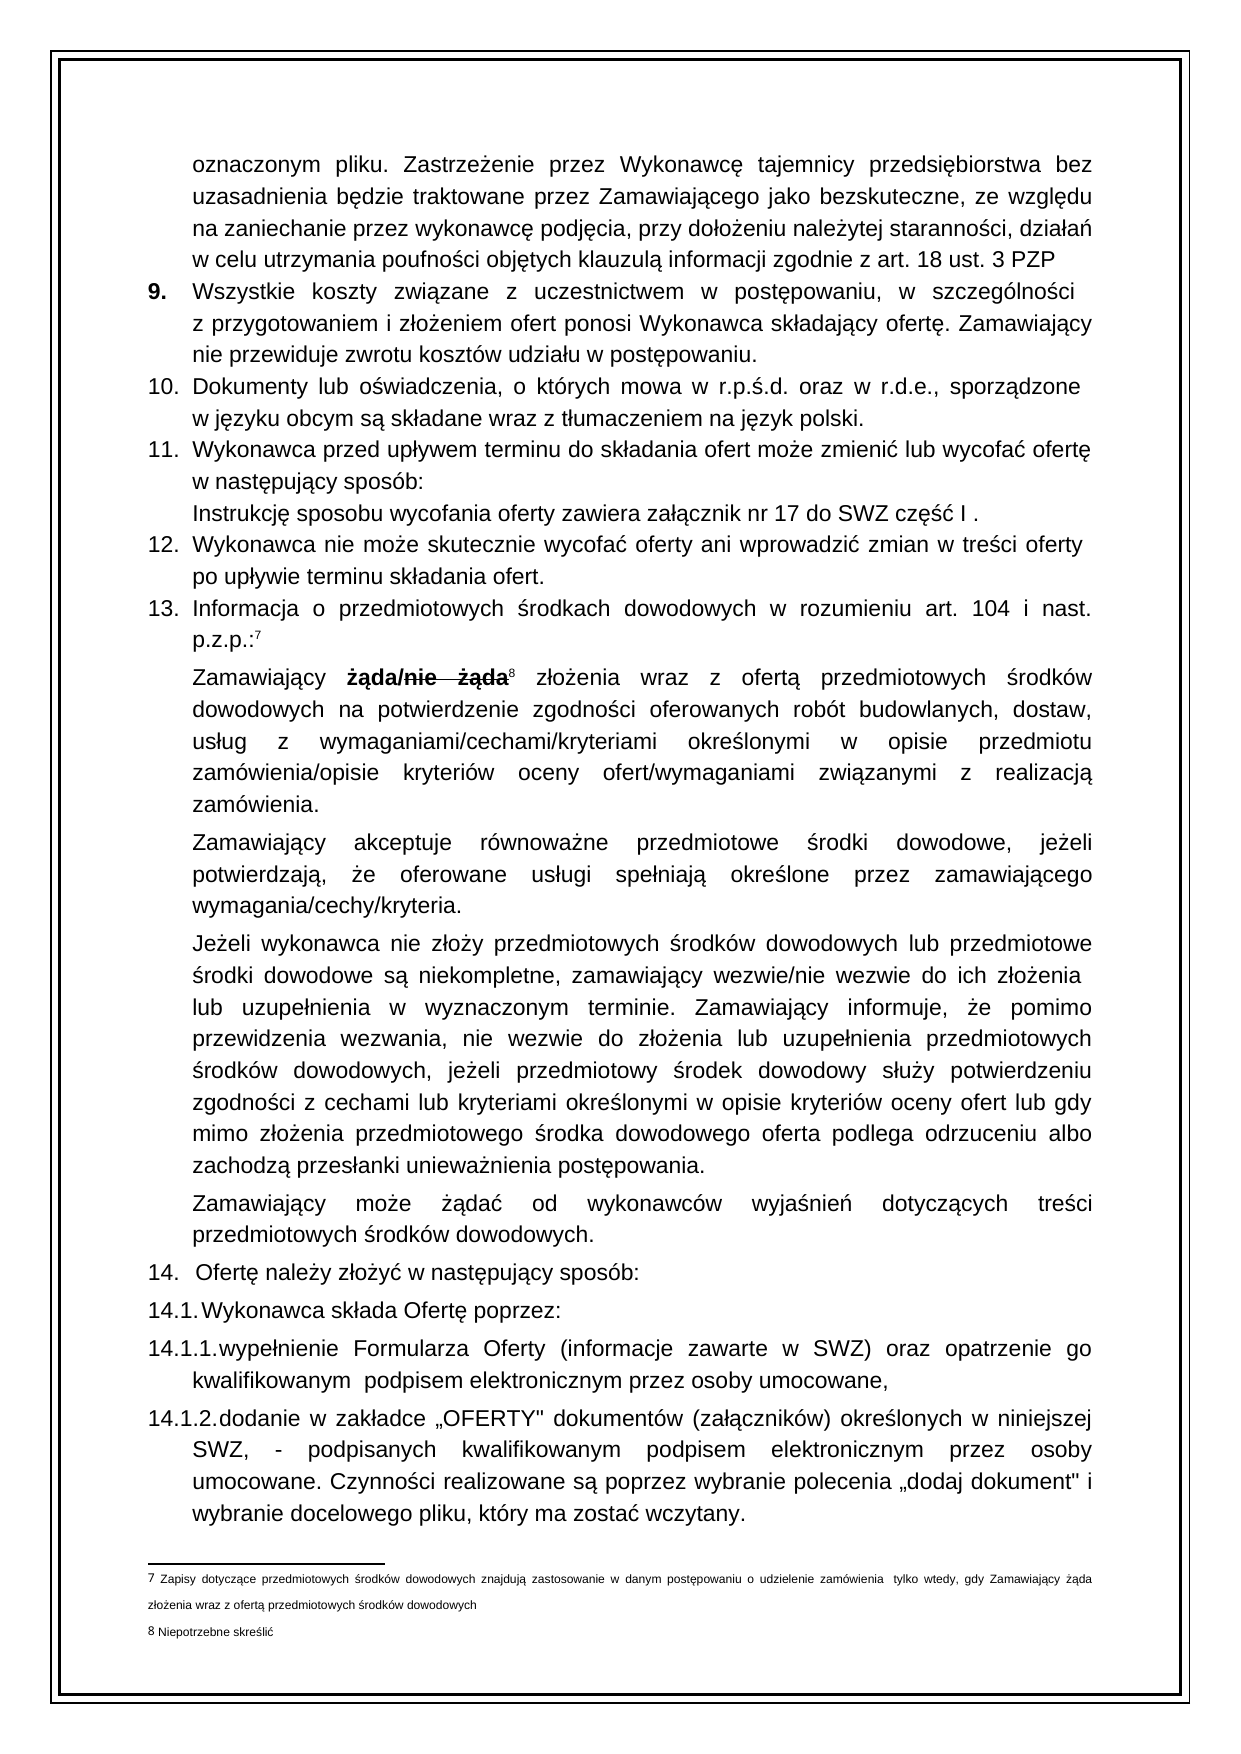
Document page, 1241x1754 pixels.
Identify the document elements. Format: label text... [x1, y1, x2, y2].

text 13. Informacja o przedmiotowych środkach dowodowych w rozumieniu art. 104 i nast. p.z.p.: [148, 591, 1093, 654]
text Zamawiający może żądać od wykonawców wyjaśnień dotyczących treści przedmiotowych środków dowodowych. [192, 1186, 1093, 1249]
text 12. Wykonawca nie może skutecznie wycofać oferty ani wprowadzić zmian w treści oferty po upływie terminu składania ofert. [148, 528, 1093, 591]
text Jeżeli wykonawca nie złoży przedmiotowych środków dowodowych lub przedmiotowe środki dowodowe są niekompletne, zamawiający wezwie/nie wezwie do ich złożenia lub uzupełnienia w wyznaczonym terminie. Zamawiający informuje, że pomimo przewidzenia wezwania, nie wezwie do złożenia lub uzupełnienia przedmiotowych środków dowodowych, jeżeli przedmiotowy środek dowodowy służy potwierdzeniu zgodności z cechami lub kryteriami określonymi w opisie kryteriów oceny ofert lub gdy mimo złożenia przedmiotowego środka dowodowego oferta podlega odrzuceniu albo zachodzą przesłanki unieważnienia postępowania. [192, 926, 1093, 1180]
text 14.1. Wykonawca składa Ofertę poprzez: [148, 1293, 1093, 1325]
text Zamawiający akceptuje równoważne przedmiotowe środki dowodowe, jeżeli potwierdzają, że oferowane usługi spełniają określone przez zamawiającego wymagania/cechy/kryteria. [192, 825, 1093, 920]
text 14.1.1. wypełnienie Formularza Oferty (informacje zawarte w SWZ) oraz opatrzenie go kwalifikowanym podpisem elektronicznym przez osoby umocowane, [148, 1331, 1093, 1395]
text 9. Wszystkie koszty związane z uczestnictwem w postępowaniu, w szczególności z przygotowaniem i złożeniem ofert ponosi Wykonawca składający ofertę. Zamawiający nie przewiduje zwrotu kosztów udziału w postępowaniu. [148, 274, 1093, 369]
text 10. Dokumenty lub oświadczenia, o których mowa w r.p.ś.d. oraz w r.d.e., sporządzone w języku obcym są składane wraz z tłumaczeniem na język polski. [148, 369, 1093, 433]
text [148, 148, 1093, 274]
text Zamawiający żąda/nie żąda złożenia wraz z ofertą przedmiotowych środków dowodowych na potwierdzenie zgodności oferowanych robót budowlanych, dostaw, usług z wymaganiami/cechami/kryteriami określonymi w opisie przedmiotu zamówienia/opisie kryteriów oceny ofert/wymaganiami związanymi z realizacją zamówienia. [192, 661, 1093, 819]
text Instrukcję sposobu wycofania oferty zawiera załącznik nr 17 do SWZ część I . [192, 496, 1093, 528]
text 14. Ofertę należy złożyć w następujący sposób: [148, 1256, 1093, 1287]
text 14.1.2. dodanie w zakładce „OFERTY" dokumentów (załączników) określonych w niniejszej SWZ, - podpisanych kwalifikowanym podpisem elektronicznym przez osoby umocowane. Czynności realizowane są poprzez wybranie polecenia „dodaj dokument" i wybranie docelowego pliku, który ma zostać wczytany. [148, 1401, 1093, 1528]
text 11. Wykonawca przed upływem terminu do składania ofert może zmienić lub wycofać ofertę w następujący sposób: [148, 433, 1093, 496]
